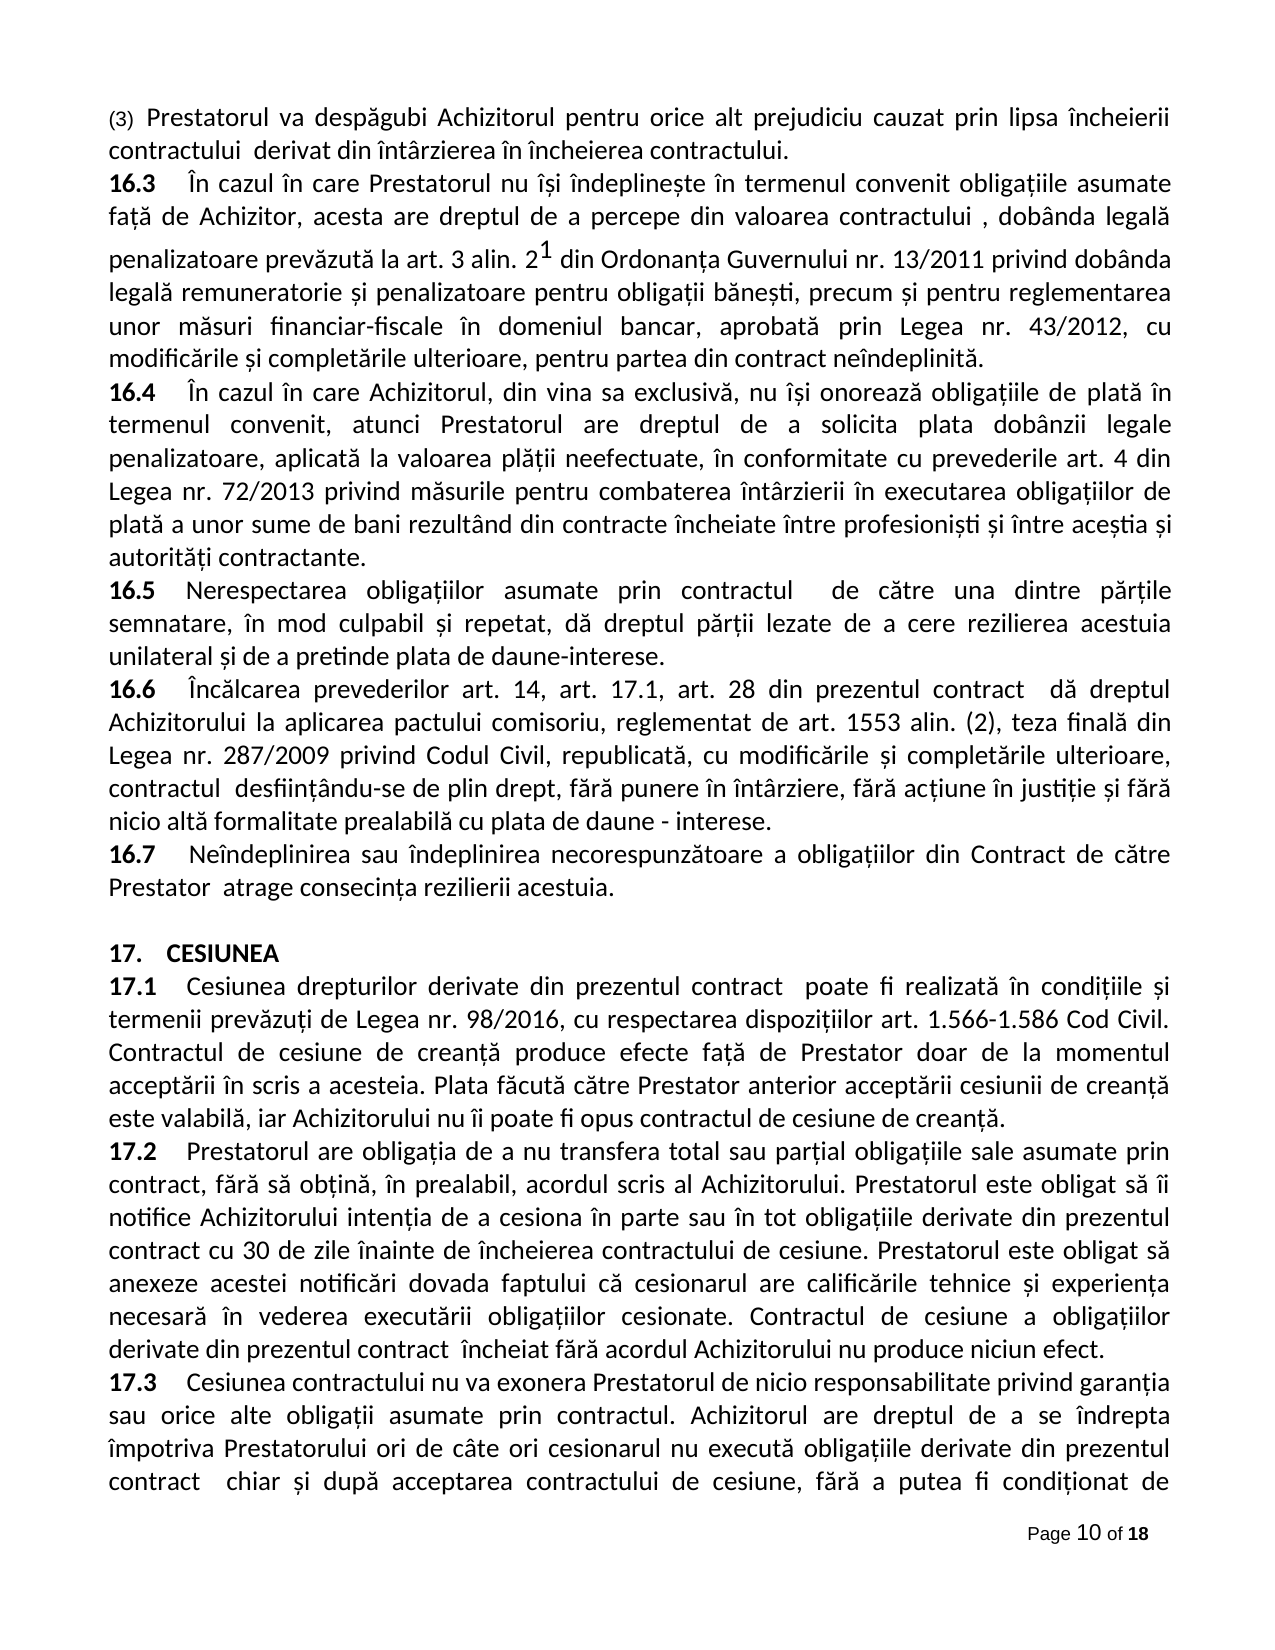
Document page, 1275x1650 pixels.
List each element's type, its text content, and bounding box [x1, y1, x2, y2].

list În cazul în care Prestatorul nu îşi îndeplineşte în termenul convenit obligaţiile asumate faţă de Achizitor, acesta are dreptul de a percepe din valoarea contractului , dobânda legală penalizatoare prevăzută la art. 3 alin. 21 din Ordonanţa Guvernului nr. 13/2011 privind dobânda legală remuneratorie şi penalizatoare pentru obligaţii băneşti, precum şi pentru reglementarea unor măsuri financiar-fiscale în domeniul bancar, aprobată prin Legea nr. 43/2012, cu modificările şi completările ulterioare, pentru partea din contract neîndeplinită. [108, 166, 1172, 375]
list Prestatorul va despăgubi Achizitorul pentru orice alt prejudiciu cauzat prin lipsa încheierii contractului derivat din întârzierea în încheierea contractului. [108, 100, 1172, 166]
list Prestatorul are obligația de a nu transfera total sau parțial obligațiile sale asumate prin contract, fără să obțină, în prealabil, acordul scris al Achizitorului. Prestatorul este obligat să îi notifice Achizitorului intenția de a cesiona în parte sau în tot obligațiile derivate din prezentul contract cu 30 de zile înainte de încheierea contractului de cesiune. Prestatorul este obligat să anexeze acestei notificări dovada faptului că cesionarul are calificările tehnice și experiența necesară în vederea executării obligațiilor cesionate. Contractul de cesiune a obligațiilor derivate din prezentul contract încheiat fără acordul Achizitorului nu produce niciun efect. [108, 1134, 1172, 1365]
list Cesiunea drepturilor derivate din prezentul contract poate fi realizată în condițiile și termenii prevăzuți de Legea nr. 98/2016, cu respectarea dispozițiilor art. 1.566-1.586 Cod Civil. Contractul de cesiune de creanță produce efecte față de Prestator doar de la momentul acceptării în scris a acesteia. Plata făcută către Prestator anterior acceptării cesiunii de creanță este valabilă, iar Achizitorului nu îi poate fi opus contractul de cesiune de creanță. [108, 969, 1172, 1134]
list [108, 1365, 1172, 1497]
subtitle CESIUNEA [108, 936, 1172, 969]
list Nerespectarea obligaţiilor asumate prin contractul de către una dintre părţile semnatare, în mod culpabil și repetat, dă dreptul părţii lezate de a cere rezilierea acestuia unilateral şi de a pretinde plata de daune-interese. [108, 573, 1172, 672]
list Încălcarea prevederilor art. 14, art. 17.1, art. 28 din prezentul contract dă dreptul Achizitorului la aplicarea pactului comisoriu, reglementat de art. 1553 alin. (2), teza finală din Legea nr. 287/2009 privind Codul Civil, republicată, cu modificările şi completările ulterioare, contractul desfiinţându-se de plin drept, fără punere în întârziere, fără acţiune în justiţie şi fără nicio altă formalitate prealabilă cu plata de daune - interese. [108, 672, 1172, 837]
list Neîndeplinirea sau îndeplinirea necorespunzătoare a obligațiilor din Contract de către Prestator atrage consecința rezilierii acestuia. [108, 837, 1172, 903]
list În cazul în care Achizitorul, din vina sa exclusivă, nu îşi onorează obligaţiile de plată în termenul convenit, atunci Prestatorul are dreptul de a solicita plata dobânzii legale penalizatoare, aplicată la valoarea plăţii neefectuate, în conformitate cu prevederile art. 4 din Legea nr. 72/2013 privind măsurile pentru combaterea întârzierii în executarea obligaţiilor de plată a unor sume de bani rezultând din contracte încheiate între profesionişti şi între aceştia şi autorităţi contractante. [108, 375, 1172, 573]
